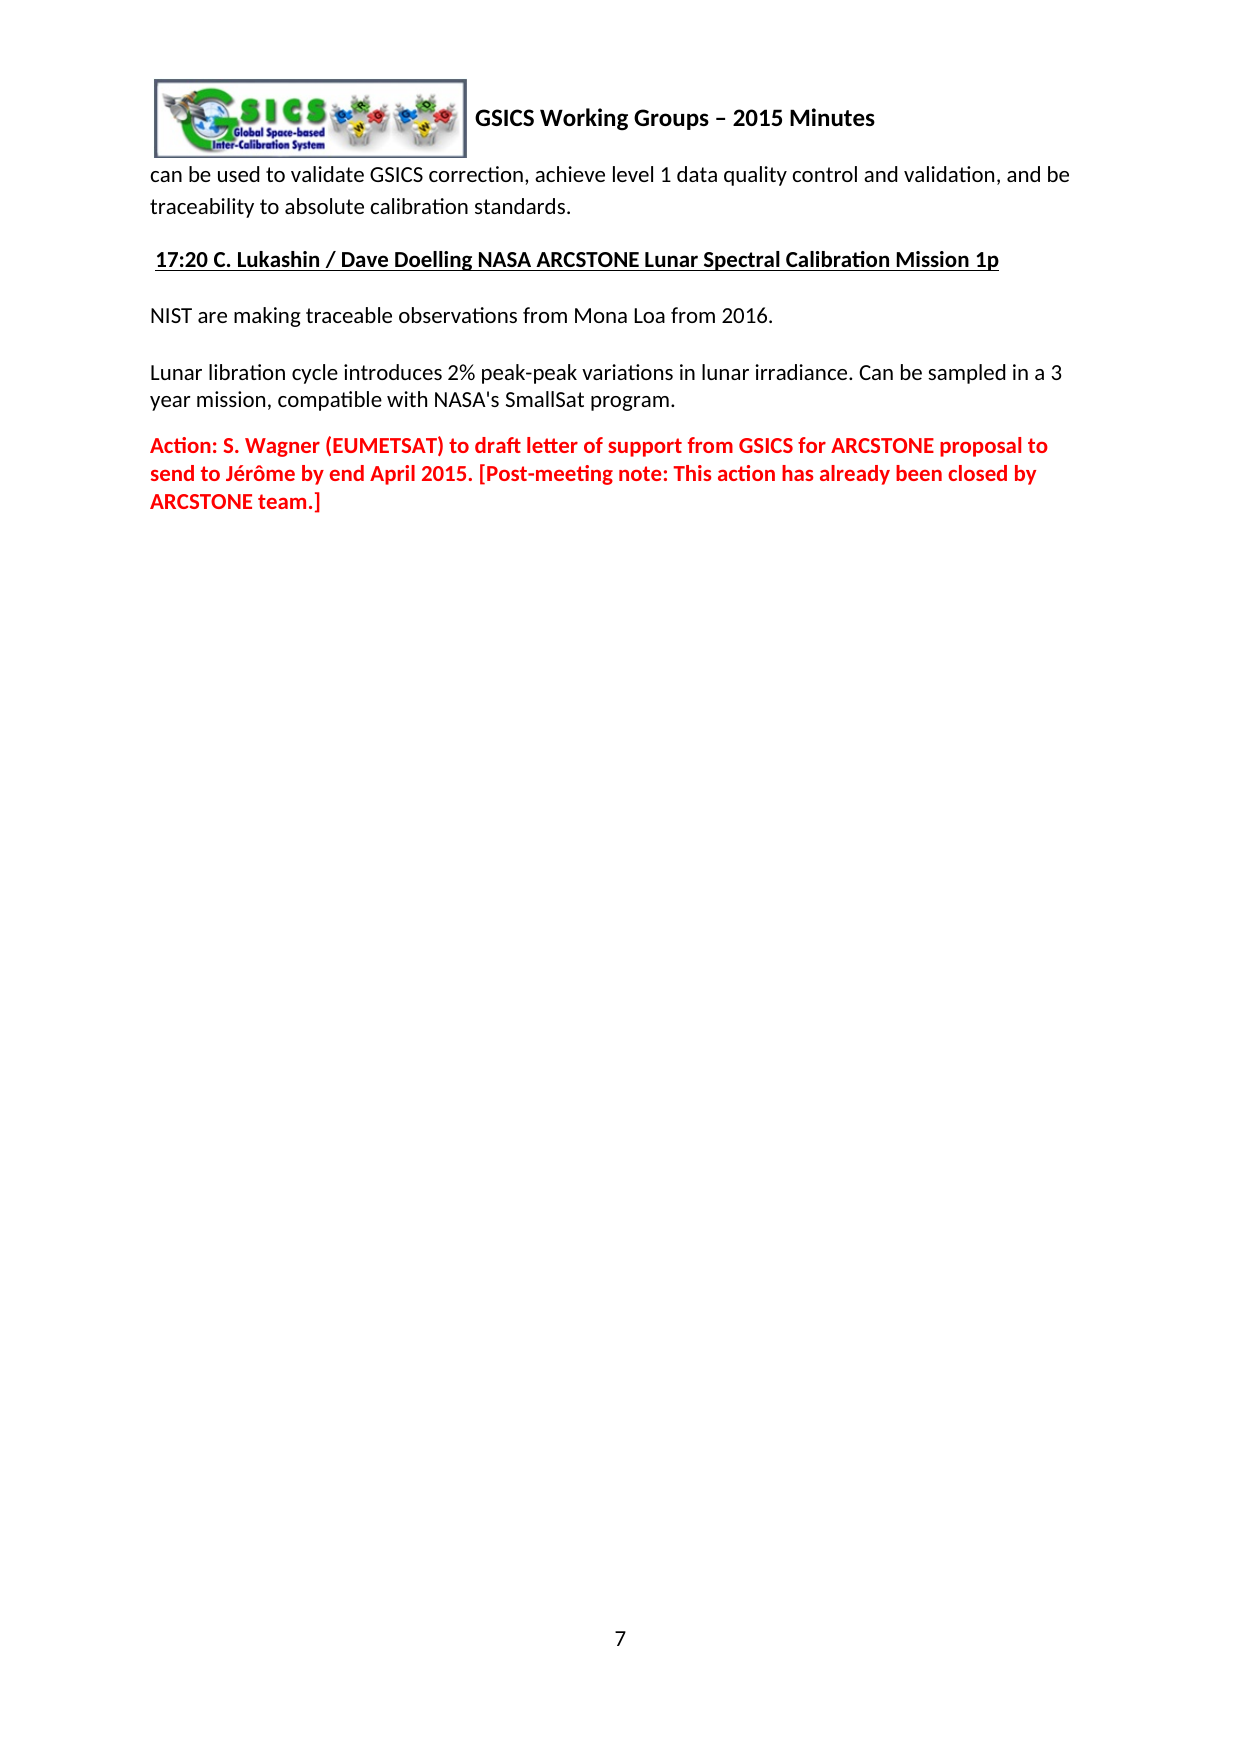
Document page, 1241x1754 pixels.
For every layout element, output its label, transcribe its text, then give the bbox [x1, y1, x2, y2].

text Lunar libration cycle introduces 2% peak-peak variations in lunar irradiance. Can be sampled in a 3 year mission, compatible with NASA's SmallSat program. [150, 358, 1090, 414]
text Action: S. Wagner (EUMETSAT) to draft letter of support from GSICS for ARCSTONE proposal to send to Jérôme by end April 2015. [Post-meeting note: This action has already been closed by ARCSTONE team.] [150, 431, 1090, 515]
picture [153, 78, 468, 157]
text NIST are making traceable observations from Mona Loa from 2016. [150, 302, 1090, 329]
text 17:20 C. Lukashin / Dave Doelling NASA ARCSTONE Lunar Spectral Calibration Mission 1p [150, 246, 1090, 273]
